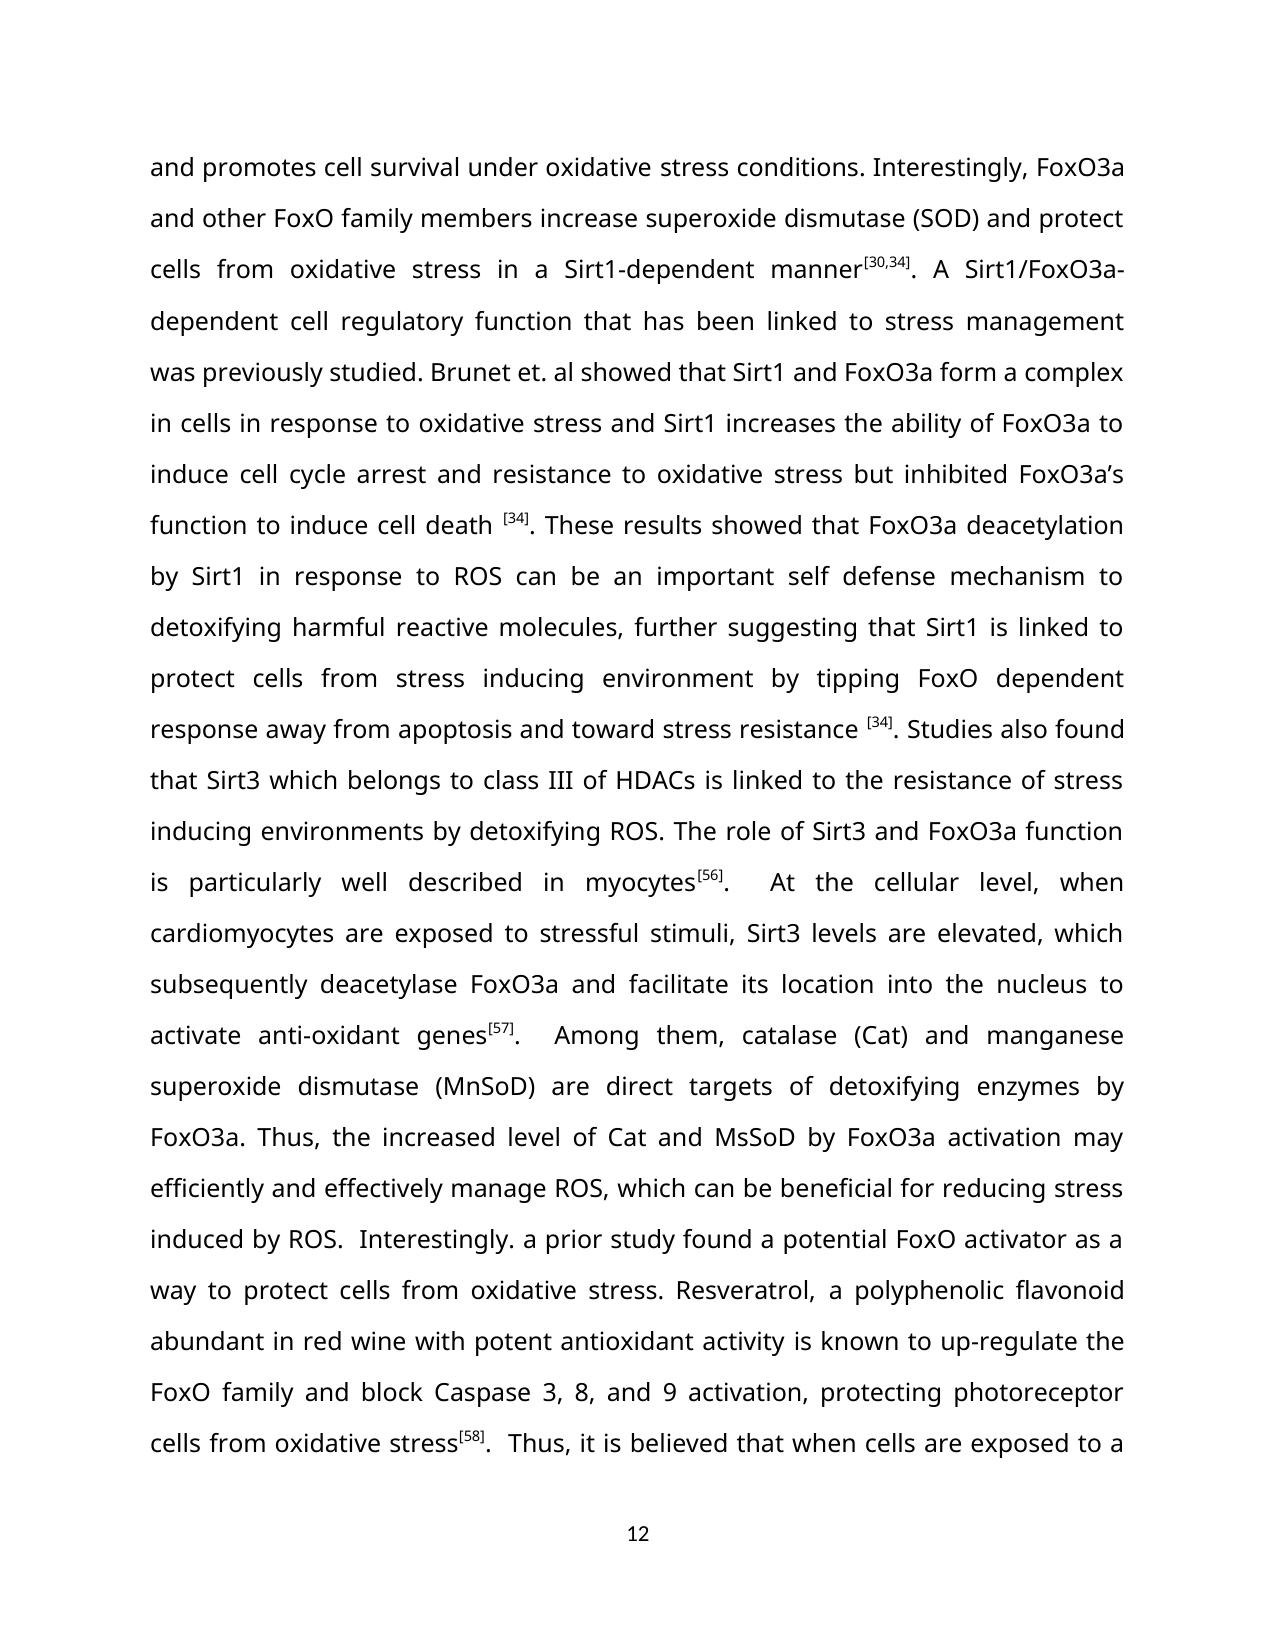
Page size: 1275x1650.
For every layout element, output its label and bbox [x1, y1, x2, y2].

text [150, 150, 1125, 1460]
